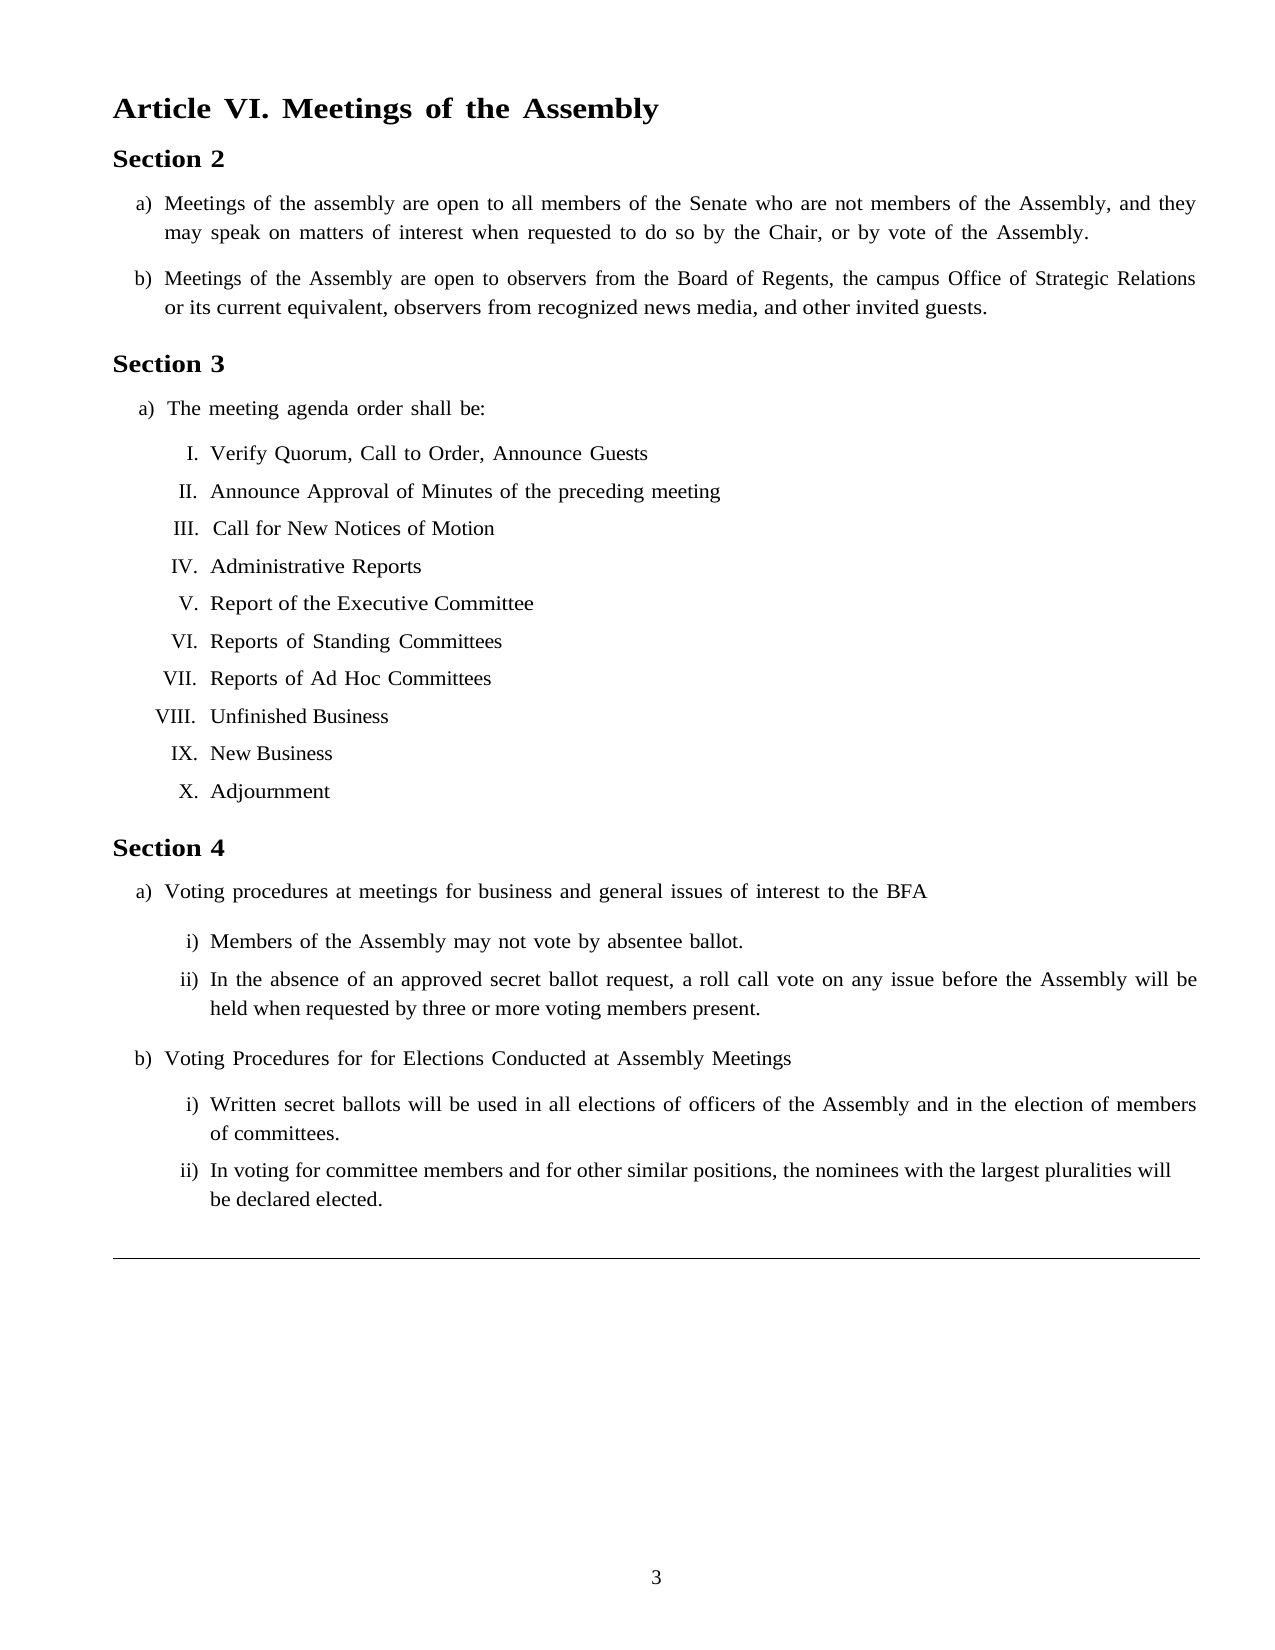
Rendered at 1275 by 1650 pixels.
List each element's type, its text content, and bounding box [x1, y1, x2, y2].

list Announce Approval of Minutes of the preceding meeting [178, 479, 1212, 503]
list Report of the Executive Committee [178, 591, 1212, 615]
list Unfinished Business [155, 703, 1212, 728]
list Verify Quorum, Call to Order, Announce Guests [186, 441, 1212, 465]
list Reports of Standing Committees [171, 629, 1212, 653]
subtitle Article VI. Meetings of the Assembly [112, 91, 1212, 124]
list Meetings of the Assembly are open to observers from the Board of Regents, the campus Office of Strategic Relations or its current equivalent, observers from recognized news media, and other invited guests. [134, 266, 1200, 319]
list Meetings of the assembly are open to all members of the Senate who are not members of the Assembly, and they may speak on matters of interest when requested to do so by the Chair, or by vote of the Assembly. [136, 191, 1200, 244]
list In the absence of an approved secret ballot request, a roll call vote on any issue before the Assembly will be held when requested by three or more voting members present. [180, 967, 1200, 1020]
list Adjournment [178, 778, 1212, 803]
list Written secret ballots will be used in all elections of officers of the Assembly and in the election of members of committees. [186, 1091, 1200, 1144]
list Voting Procedures for for Elections Conducted at Assembly Meetings [134, 1046, 1212, 1070]
list Reports of Ad Hoc Committees [163, 666, 1212, 690]
list New Business [171, 741, 1212, 765]
list Members of the Assembly may not vote by absentee ballot. [186, 929, 1212, 953]
list In voting for committee members and for other similar positions, the nominees with the largest pluralities will be declared elected. [180, 1158, 1200, 1211]
list Administrative Reports [171, 554, 1212, 578]
subtitle Section 2 [112, 144, 1212, 173]
subtitle Section 4 [112, 833, 1212, 862]
list Voting procedures at meetings for business and general issues of interest to the BFA [136, 879, 1212, 903]
list Call for New Notices of Motion [100, 516, 495, 540]
subtitle Section 3 [112, 349, 1212, 378]
list The meeting agenda order shall be: [100, 396, 486, 419]
